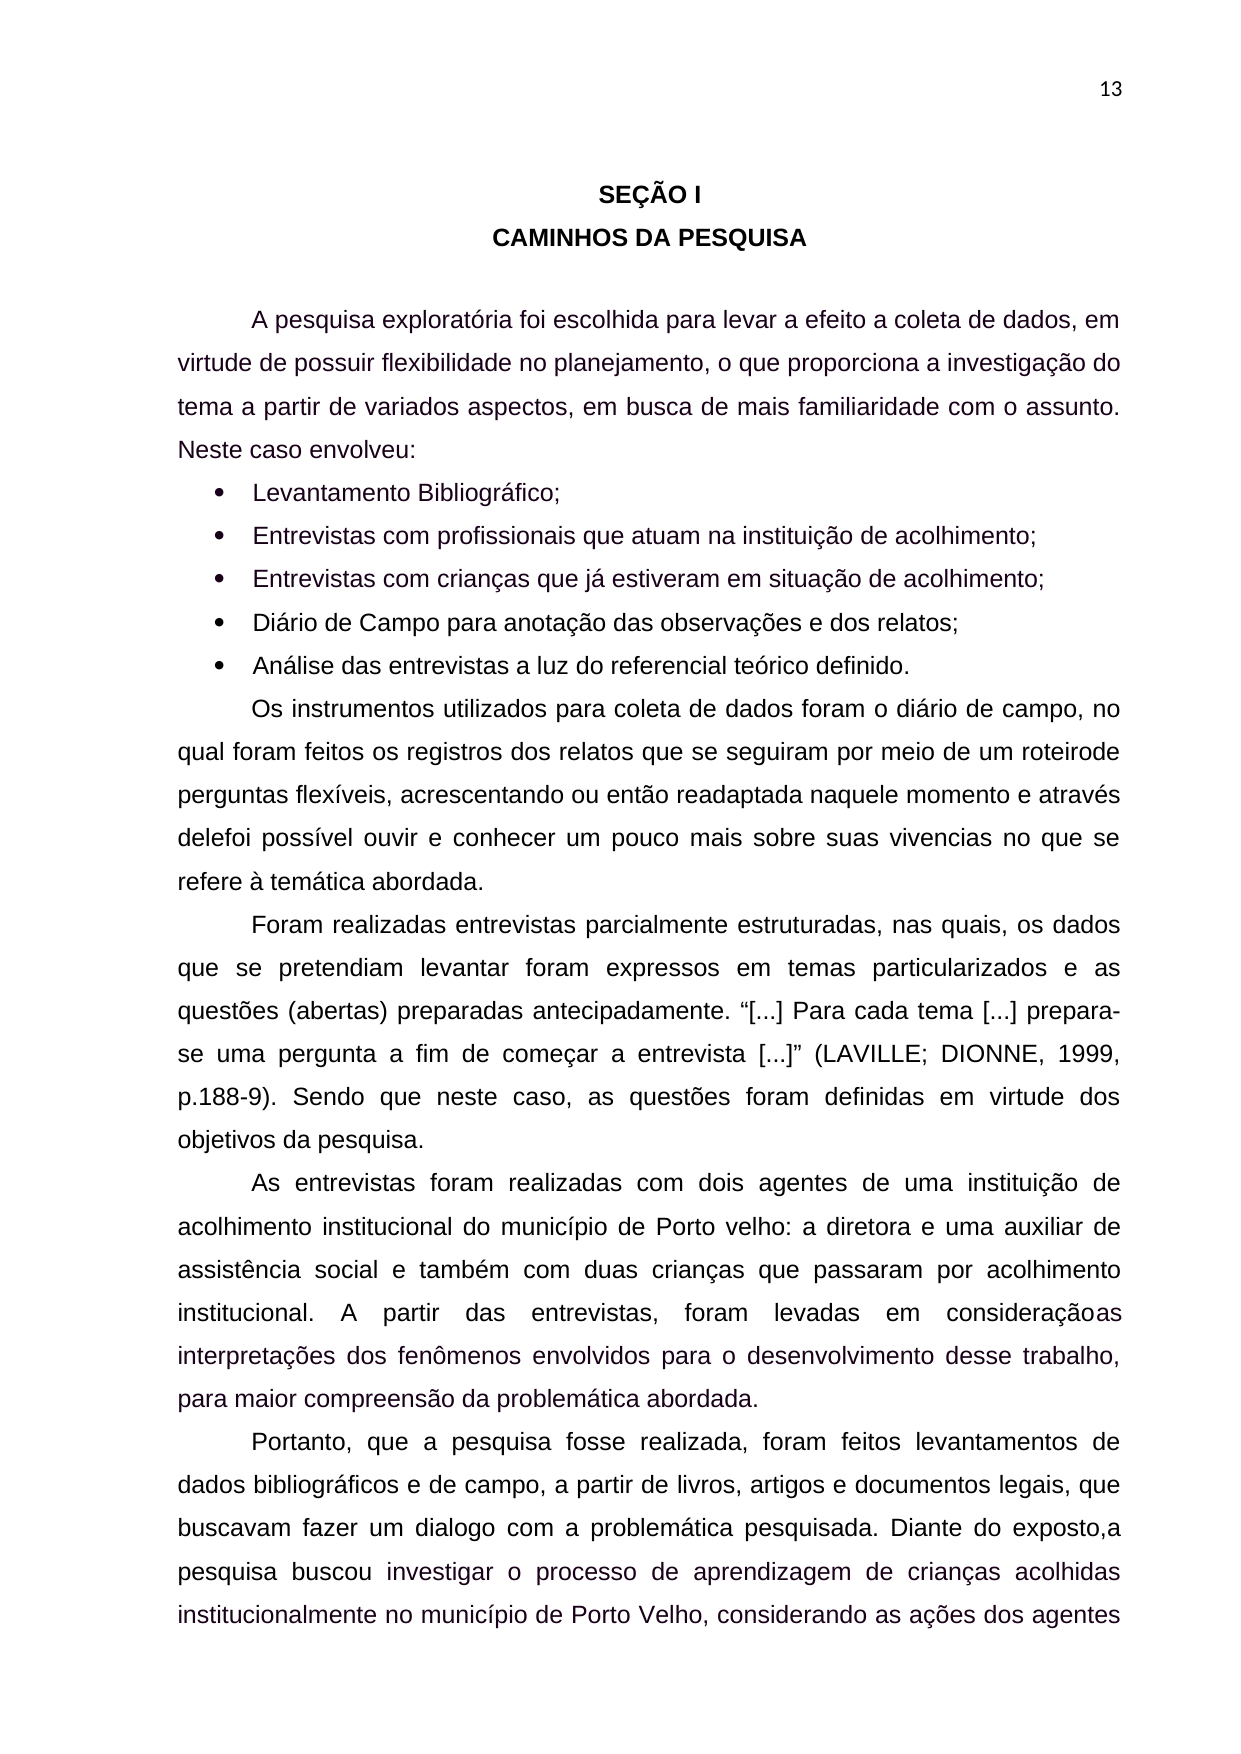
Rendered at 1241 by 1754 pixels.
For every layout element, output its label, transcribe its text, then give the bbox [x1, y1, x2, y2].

text Foram realizadas entrevistas parcialmente estruturadas, nas quais, os dados que se pretendiam levantar foram expressos em temas particularizados e as questões (abertas) preparadas antecipadamente. “[...] Para cada tema [...] prepara-se uma pergunta a fim de começar a entrevista [...]” (LAVILLE; DIONNE, 1999, p.188-9). Sendo que neste caso, as questões foram definidas em virtude dos objetivos da pesquisa. [177, 909, 1122, 1154]
text A pesquisa exploratória foi escolhida para levar a efeito a coleta de dados, em virtude de possuir flexibilidade no planejamento, o que proporciona a investigação do tema a partir de variados aspectos, em busca de mais familiaridade com o assunto. Neste caso envolveu: [177, 305, 1122, 463]
list Entrevistas com profissionais que atuam na instituição de acolhimento; [215, 521, 1122, 550]
text As entrevistas foram realizadas com dois agentes de uma instituição de acolhimento institucional do município de Porto velho: a diretora e uma auxiliar de assistência social e também com duas crianças que passaram por acolhimento institucional. A partir das entrevistas, foram levadas em consideraçãoas interpretações dos fenômenos envolvidos para o desenvolvimento desse trabalho, para maior compreensão da problemática abordada. [177, 1168, 1122, 1413]
text CAMINHOS DA PESQUISA [177, 223, 1122, 251]
list Análise das entrevistas a luz do referencial teórico definido. [215, 651, 1122, 679]
text SEÇÃO I [177, 179, 1122, 208]
list Entrevistas com crianças que já estiveram em situação de acolhimento; [215, 564, 1122, 593]
list Diário de Campo para anotação das observações e dos relatos; [215, 607, 1122, 636]
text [177, 1427, 1122, 1628]
list Levantamento Bibliográfico; [215, 478, 1122, 507]
text Os instrumentos utilizados para coleta de dados foram o diário de campo, no qual foram feitos os registros dos relatos que se seguiram por meio de um roteirode perguntas flexíveis, acrescentando ou então readaptada naquele momento e através delefoi possível ouvir e conhecer um pouco mais sobre suas vivencias no que se refere à temática abordada. [177, 694, 1122, 895]
